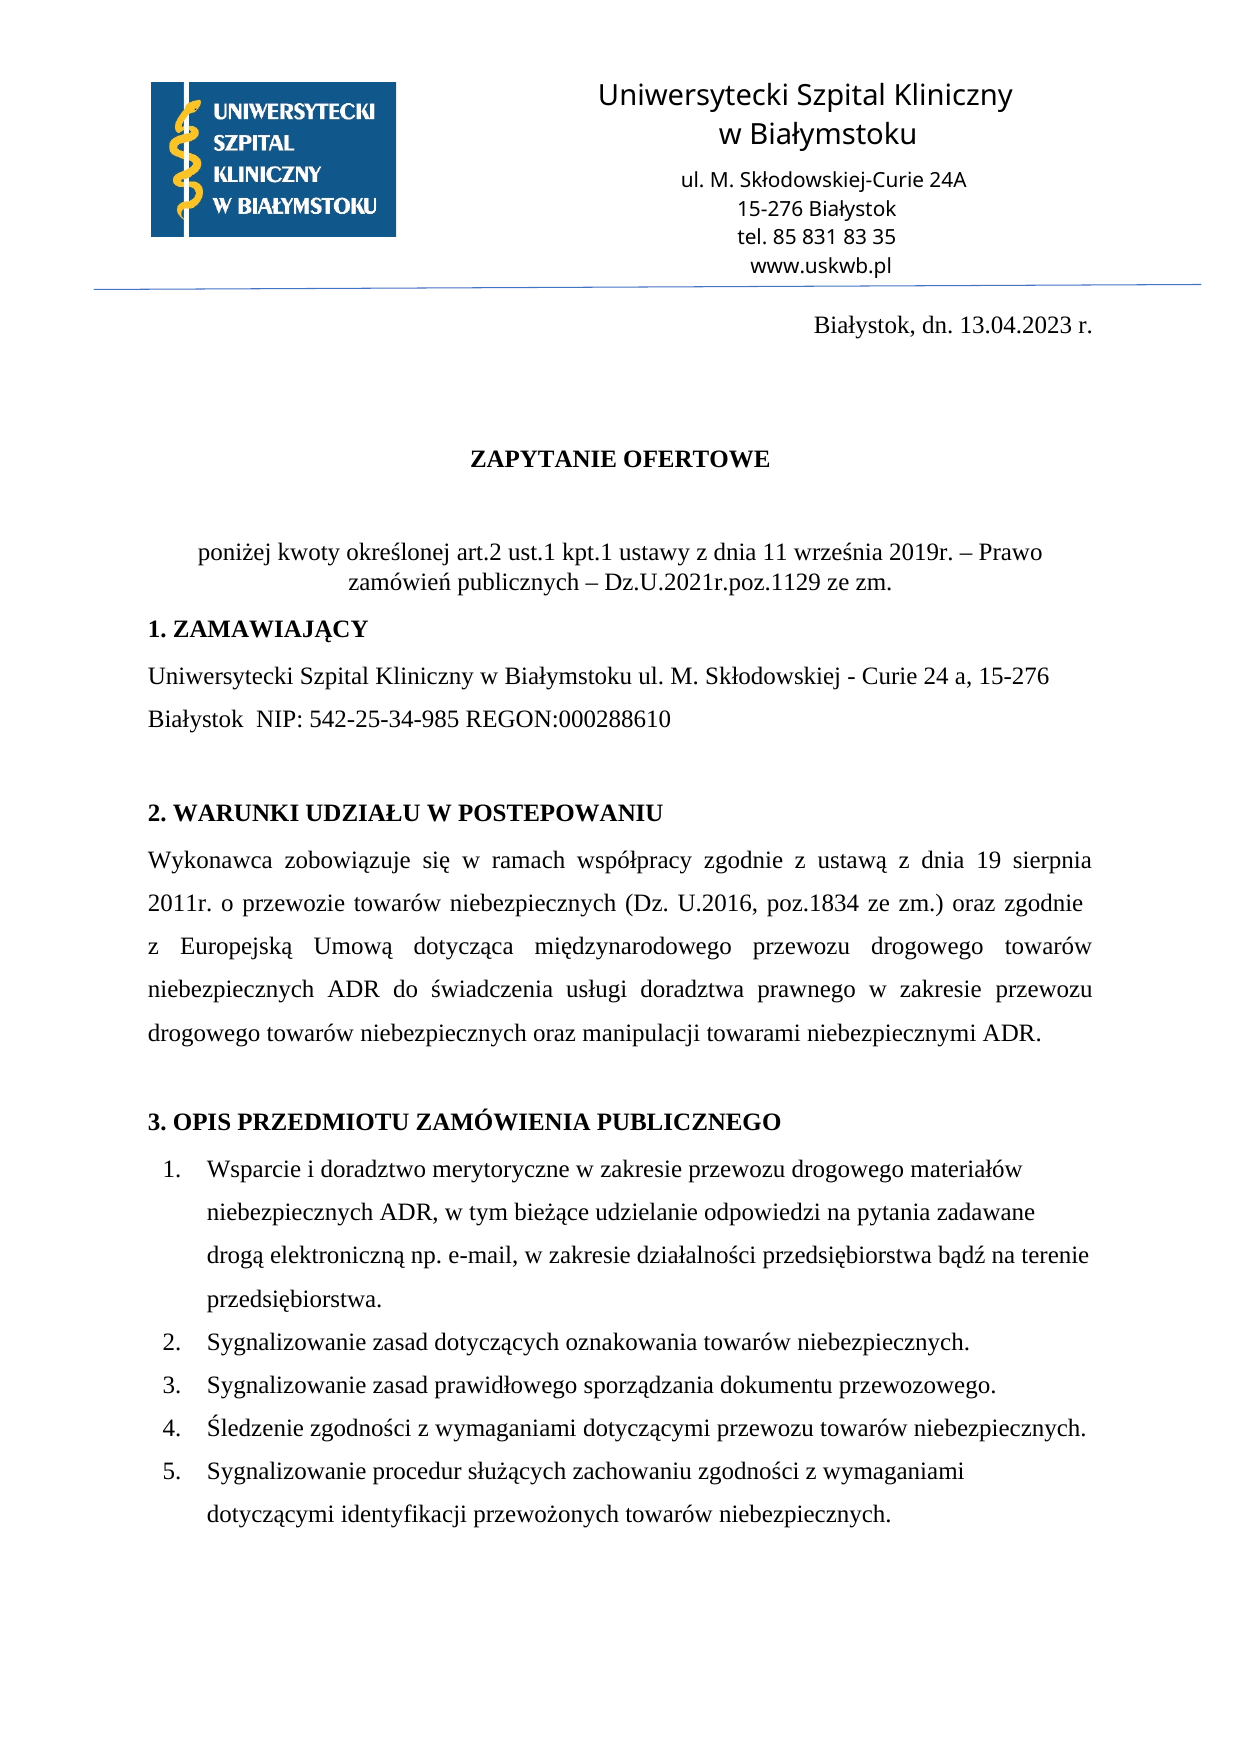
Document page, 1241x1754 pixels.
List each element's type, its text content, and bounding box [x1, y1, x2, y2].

picture [151, 82, 397, 237]
text 3. OPIS PRZEDMIOTU ZAMÓWIENIA PUBLICZNEGO [148, 1077, 1093, 1136]
list Śledzenie zgodności z wymaganiami dotyczącymi przewozu towarów niebezpiecznych. [162, 1413, 1093, 1442]
list Sygnalizowanie zasad dotyczących oznakowania towarów niebezpiecznych. [162, 1327, 1093, 1356]
text Uniwersytecki Szpital Kliniczny w Białymstoku ul. M. Skłodowskiej - Curie 24 a, 15-276 Białystok NIP: 542-25-34-985 REGON:000288610 [148, 661, 1093, 733]
text Wykonawca zobowiązuje się w ramach współpracy zgodnie z ustawą z dnia 19 sierpnia 2011r. o przewozie towarów niebezpiecznych (Dz. U.2016, poz.1834 ze zm.) oraz zgodnie z Europejską Umową dotycząca międzynarodowego przewozu drogowego towarów niebezpiecznych ADR do świadczenia usługi doradztwa prawnego w zakresie przewozu drogowego towarów niebezpiecznych oraz manipulacji towarami niebezpiecznymi ADR. [148, 845, 1093, 1046]
list Wsparcie i doradztwo merytoryczne w zakresie przewozu drogowego materiałów niebezpiecznych ADR, w tym bieżące udzielanie odpowiedzi na pytania zadawane drogą elektroniczną np. e-mail, w zakresie działalności przedsiębiorstwa bądź na terenie przedsiębiorstwa. [162, 1154, 1093, 1312]
text 2. WARUNKI UDZIAŁU W POSTEPOWANIU [148, 798, 1093, 827]
list Sygnalizowanie zasad prawidłowego sporządzania dokumentu przewozowego. [162, 1370, 1093, 1399]
text poniżej kwoty określonej art.2 ust.1 kpt.1 ustawy z dnia 11 września 2019r. – Prawo zamówień publicznych – Dz.U.2021r.poz.1129 ze zm. [148, 537, 1093, 596]
list Sygnalizowanie procedur służących zachowaniu zgodności z wymaganiami dotyczącymi identyfikacji przewożonych towarów niebezpiecznych. [162, 1456, 1093, 1528]
text Białystok, dn. 13.04.2023 r. [148, 311, 1093, 339]
text ZAPYTANIE OFERTOWE [148, 444, 1093, 472]
text 1. ZAMAWIAJĄCY [148, 614, 1093, 643]
